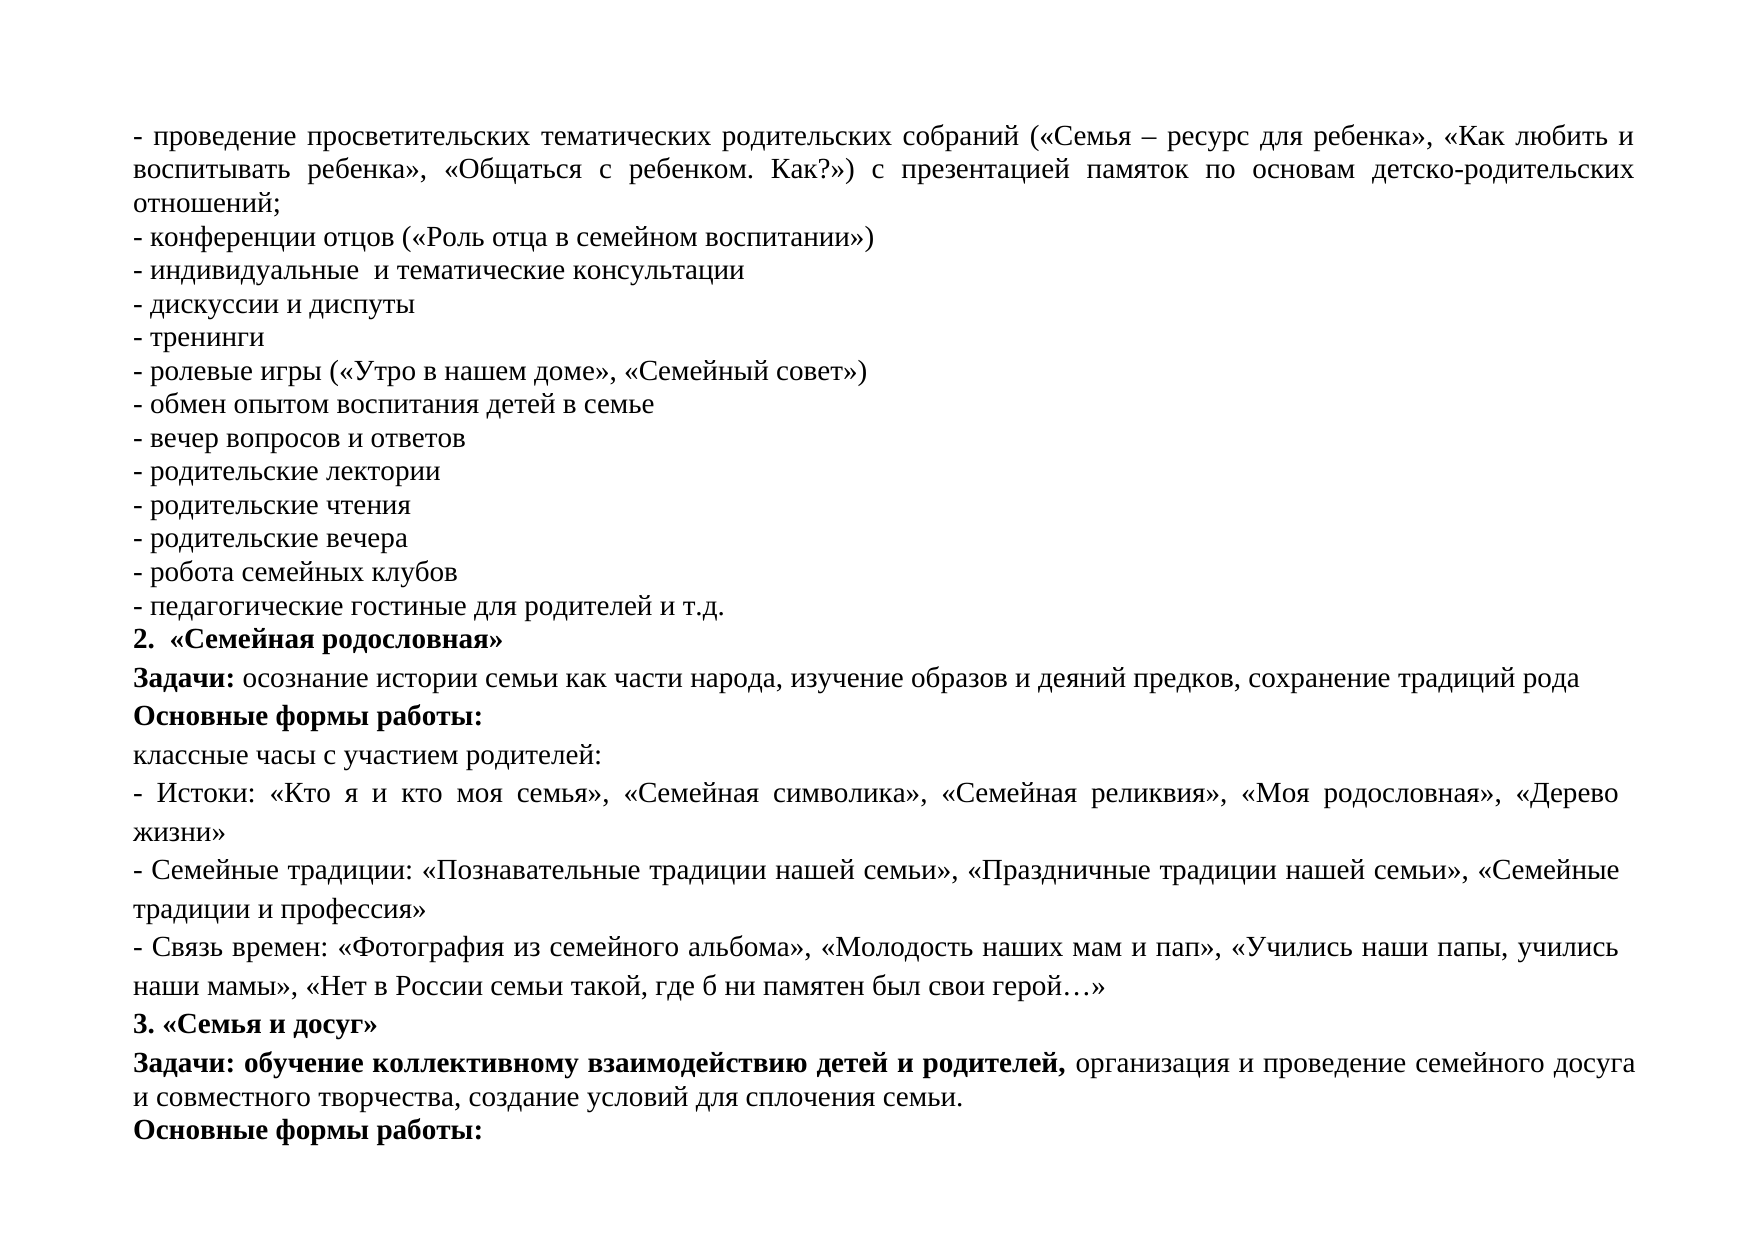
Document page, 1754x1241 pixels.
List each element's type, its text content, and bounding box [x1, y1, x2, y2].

text - проведение просветительских тематических родительских собраний («Семья – ресурс для ребенка», «Как любить и воспитывать ребенка», «Общаться с ребенком. Как?») с презентацией памяток по основам детско-родительских отношений; [133, 118, 1636, 219]
text - робота семейных клубов [133, 554, 1636, 588]
text классные часы с участием родителей: [133, 737, 1621, 770]
text - обмен опытом воспитания детей в семье [133, 386, 1636, 420]
text - индивидуальные и тематические консультации [133, 252, 1636, 286]
text - родительские чтения [133, 487, 1636, 521]
text - Связь времен: «Фотография из семейного альбома», «Молодость наших мам и пап», «Учились наши папы, учились наши мамы», «Нет в России семьи такой, где б ни памятен был свои герой…» [133, 929, 1621, 1002]
text Задачи: обучение коллективному взаимодействию детей и родителей, организация и проведение семейного досуга и совместного творчества, создание условий для сплочения семьи. [133, 1045, 1636, 1112]
text Основные формы работы: [133, 698, 1621, 732]
text - педагогические гостиные для родителей и т.д. [133, 588, 1636, 621]
text - родительские вечера [133, 521, 1636, 554]
text - тренинги [133, 319, 1636, 353]
text - вечер вопросов и ответов [133, 420, 1636, 453]
text - Семейные традиции: «Познавательные традиции нашей семьи», «Праздничные традиции нашей семьи», «Семейные традиции и профессия» [133, 852, 1621, 924]
text 3. «Семья и досуг» [133, 1007, 1621, 1040]
text Основные формы работы: [133, 1112, 1636, 1146]
text - ролевые игры («Утро в нашем доме», «Семейный совет») [133, 353, 1636, 386]
text 2. «Семейная родословная» [133, 621, 1621, 655]
text - дискуссии и диспуты [133, 286, 1636, 319]
text Задачи: осознание истории семьи как части народа, изучение образов и деяний предков, сохранение традиций рода [133, 660, 1621, 693]
text - Истоки: «Кто я и кто моя семья», «Семейная символика», «Семейная реликвия», «Моя родословная», «Дерево жизни» [133, 775, 1621, 847]
text - родительские лектории [133, 453, 1636, 487]
text - конференции отцов («Роль отца в семейном воспитании») [133, 219, 1636, 252]
